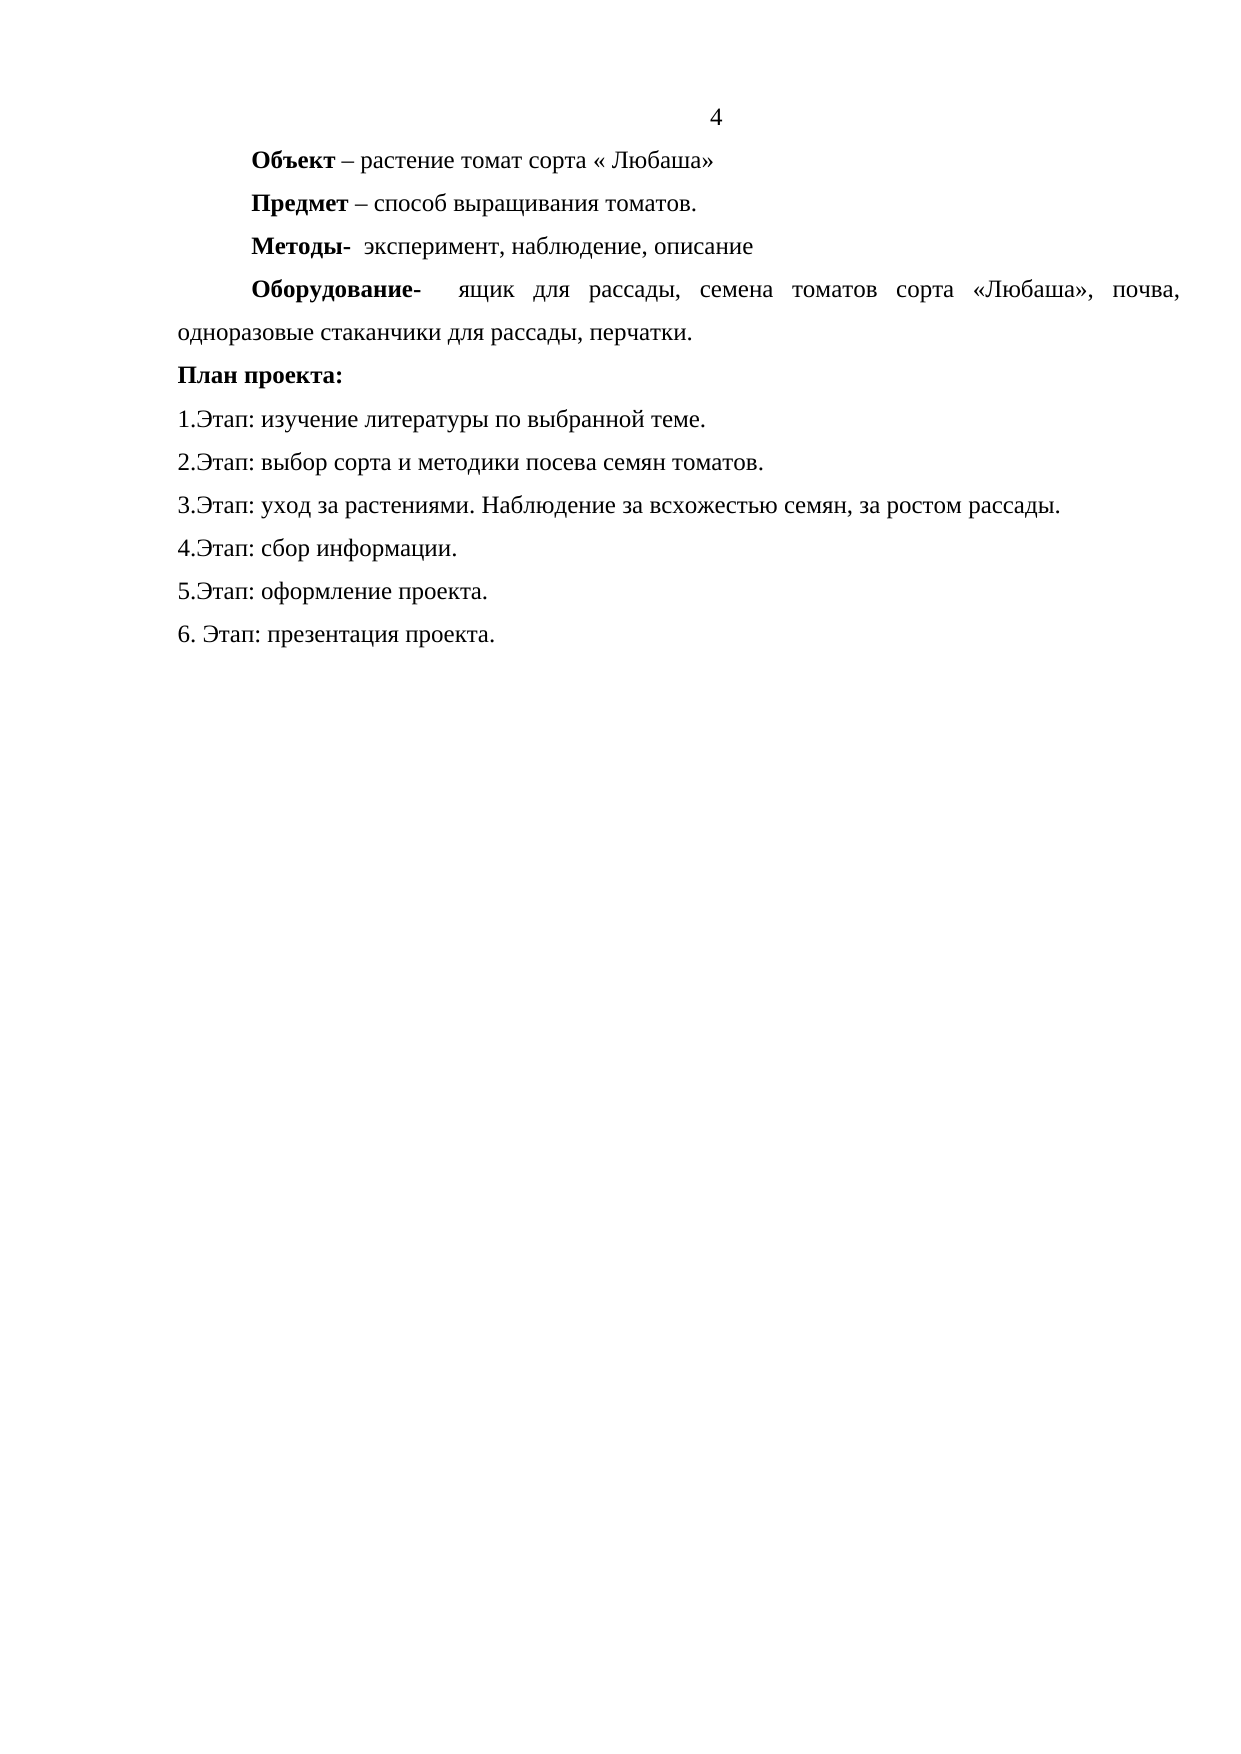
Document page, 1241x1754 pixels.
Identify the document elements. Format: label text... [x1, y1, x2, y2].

text 3.Этап: уход за растениями. Наблюдение за всхожестью семян, за ростом рассады. [177, 490, 1181, 519]
text 5.Этап: оформление проекта. [177, 576, 1181, 605]
text План проекта: [177, 361, 1181, 389]
text Объект – растение томат сорта « Любаша» [177, 145, 1181, 174]
text Методы- эксперимент, наблюдение, описание [177, 231, 1181, 260]
text Оборудование- ящик для рассады, семена томатов сорта «Любаша», почва, одноразовые стаканчики для рассады, перчатки. [177, 274, 1181, 346]
text 4.Этап: сбор информации. [177, 533, 1181, 562]
text 2.Этап: выбор сорта и методики посева семян томатов. [177, 447, 1181, 476]
text Предмет – способ выращивания томатов. [177, 188, 1181, 217]
text 4 [177, 102, 1181, 131]
text 1.Этап: изучение литературы по выбранной теме. [177, 404, 1181, 432]
text 6. Этап: презентация проекта. [177, 619, 1181, 648]
